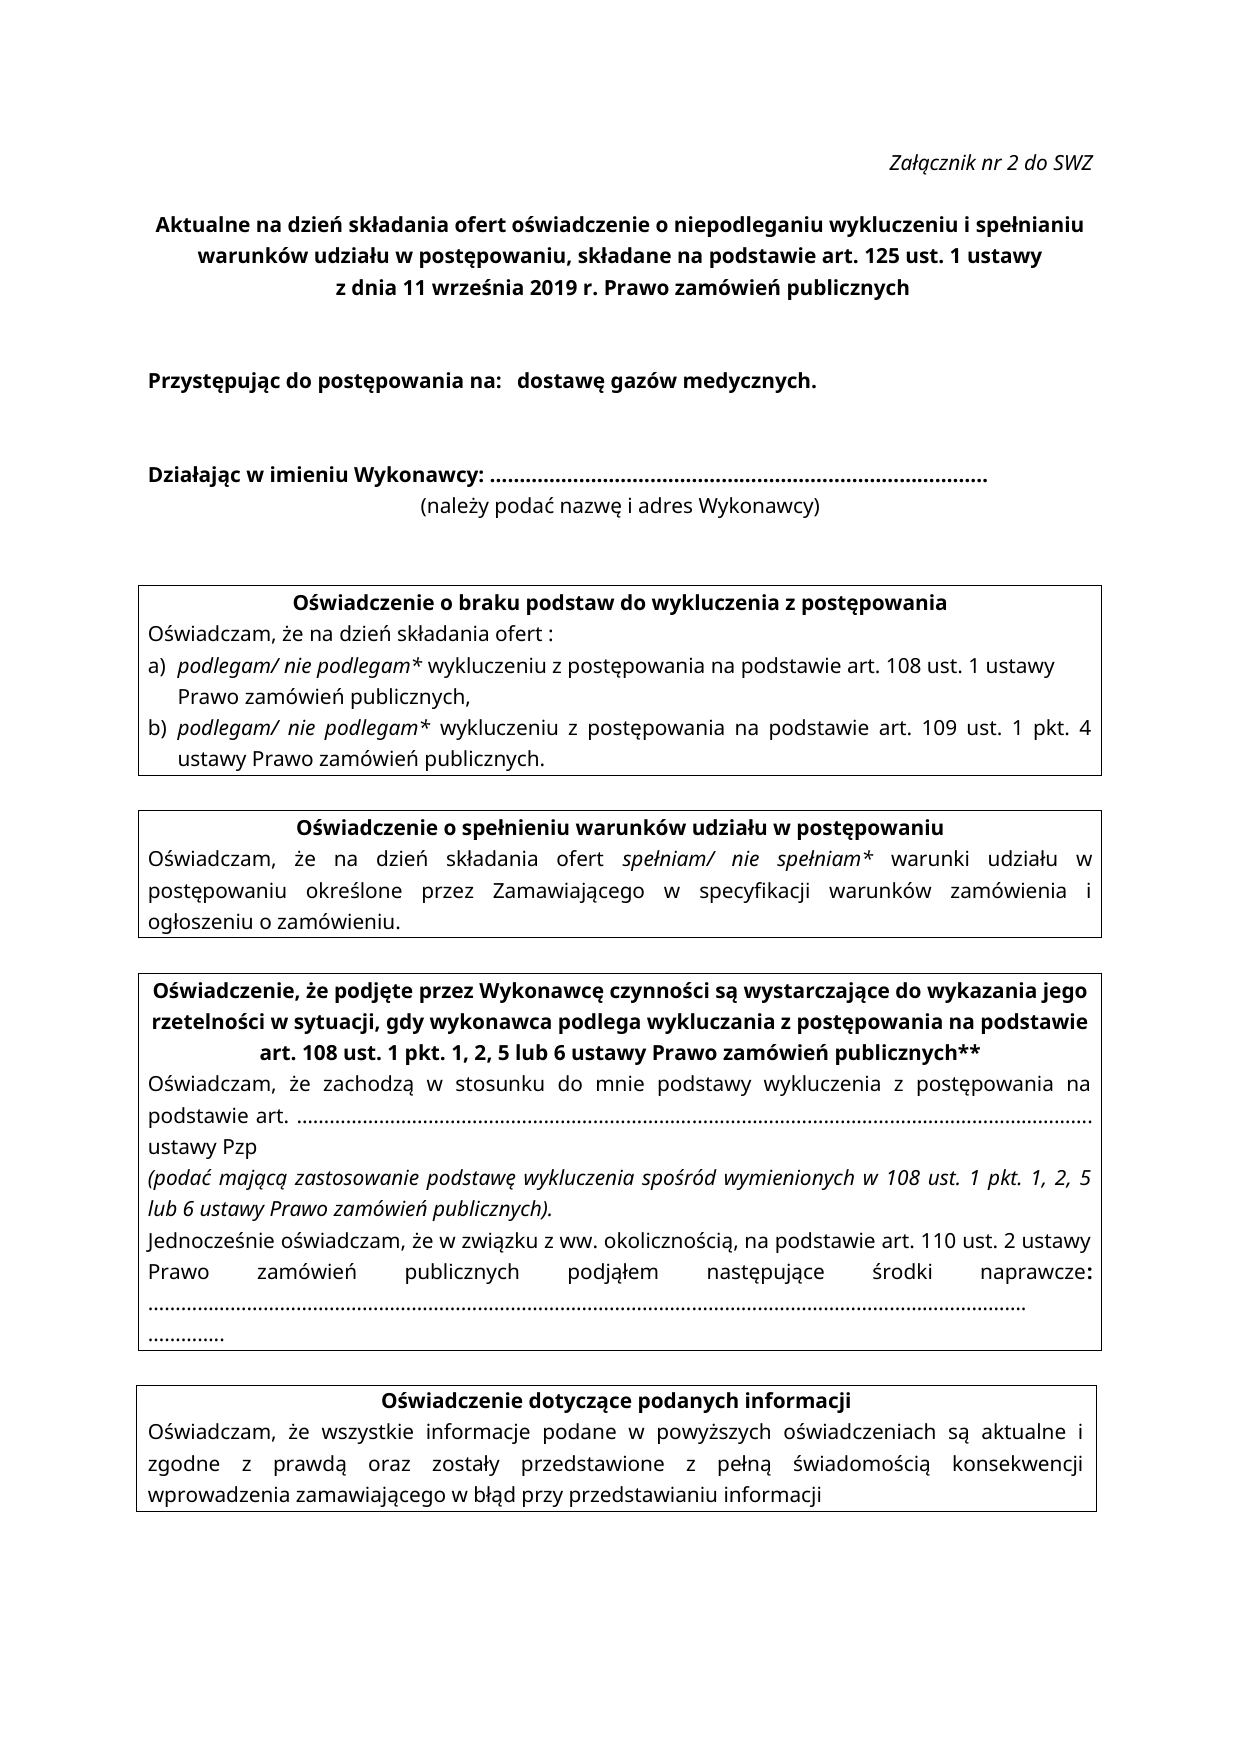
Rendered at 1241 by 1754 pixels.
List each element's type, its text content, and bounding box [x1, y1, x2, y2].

text Oświadczenie o spełnieniu warunków udziału w postępowaniu [139, 811, 1101, 841]
text Załącznik nr 2 do SWZ [148, 148, 1093, 176]
text (podać mającą zastosowanie podstawę wykluczenia spośród wymienionych w 108 ust. 1 pkt. 1, 2, 5 lub 6 ustawy Prawo zamówień publicznych). [139, 1160, 1101, 1223]
text Oświadczenie, że podjęte przez Wykonawcę czynności są wystarczające do wykazania jego rzetelności w sytuacji, gdy wykonawca podlega wykluczania z postępowania na podstawie art. 108 ust. 1 pkt. 1, 2, 5 lub 6 ustawy Prawo zamówień publicznych** [139, 974, 1101, 1066]
text (należy podać nazwę i adres Wykonawcy) [148, 491, 1093, 520]
text a) podlegam/ nie podlegam* wykluczeniu z postępowania na podstawie art. 108 ust. 1 ustawy Prawo zamówień publicznych, [139, 648, 1101, 710]
text Aktualne na dzień składania ofert oświadczenie o niepodleganiu wykluczeniu i spełnianiu warunków udziału w postępowaniu, składane na podstawie art. 125 ust. 1 ustawy z dnia 11 września 2019 r. Prawo zamówień publicznych [148, 210, 1093, 301]
text Jednocześnie oświadczam, że w związku z ww. okolicznością, na podstawie art. 110 ust. 2 ustawy Prawo zamówień publicznych podjąłem następujące środki naprawcze: …………………………………………………………………………………………………………………………………………….………….. [139, 1223, 1101, 1350]
table_header Oświadczenie dotyczące podanych informacji Oświadczam, że wszystkie informacje podane w powyższych oświadczeniach są aktualne i zgodne z prawdą oraz zostały przedstawione z pełną świadomością konsekwencji wprowadzenia zamawiającego w błąd przy przedstawianiu informacji [137, 1386, 1096, 1511]
text Oświadczam, że na dzień składania ofert spełniam/ nie spełniam* warunki udziału w postępowaniu określone przez Zamawiającego w specyfikacji warunków zamówienia i ogłoszeniu o zamówieniu. [139, 841, 1101, 937]
text Działając w imieniu Wykonawcy: ………………………………………………………………………… [148, 460, 1093, 488]
text Oświadczenie o braku podstaw do wykluczenia z postępowania [139, 586, 1101, 616]
text Oświadczam, że na dzień składania ofert : [139, 616, 1101, 648]
text b) podlegam/ nie podlegam* wykluczeniu z postępowania na podstawie art. 109 ust. 1 pkt. 4 ustawy Prawo zamówień publicznych. [139, 710, 1101, 775]
text Przystępując do postępowania na: dostawę gazów medycznych. [148, 366, 1093, 395]
text Oświadczam, że zachodzą w stosunku do mnie podstawy wykluczenia z postępowania na podstawie art. ………………………………………………………………………………………………………………………………. ustawy Pzp [139, 1066, 1101, 1160]
